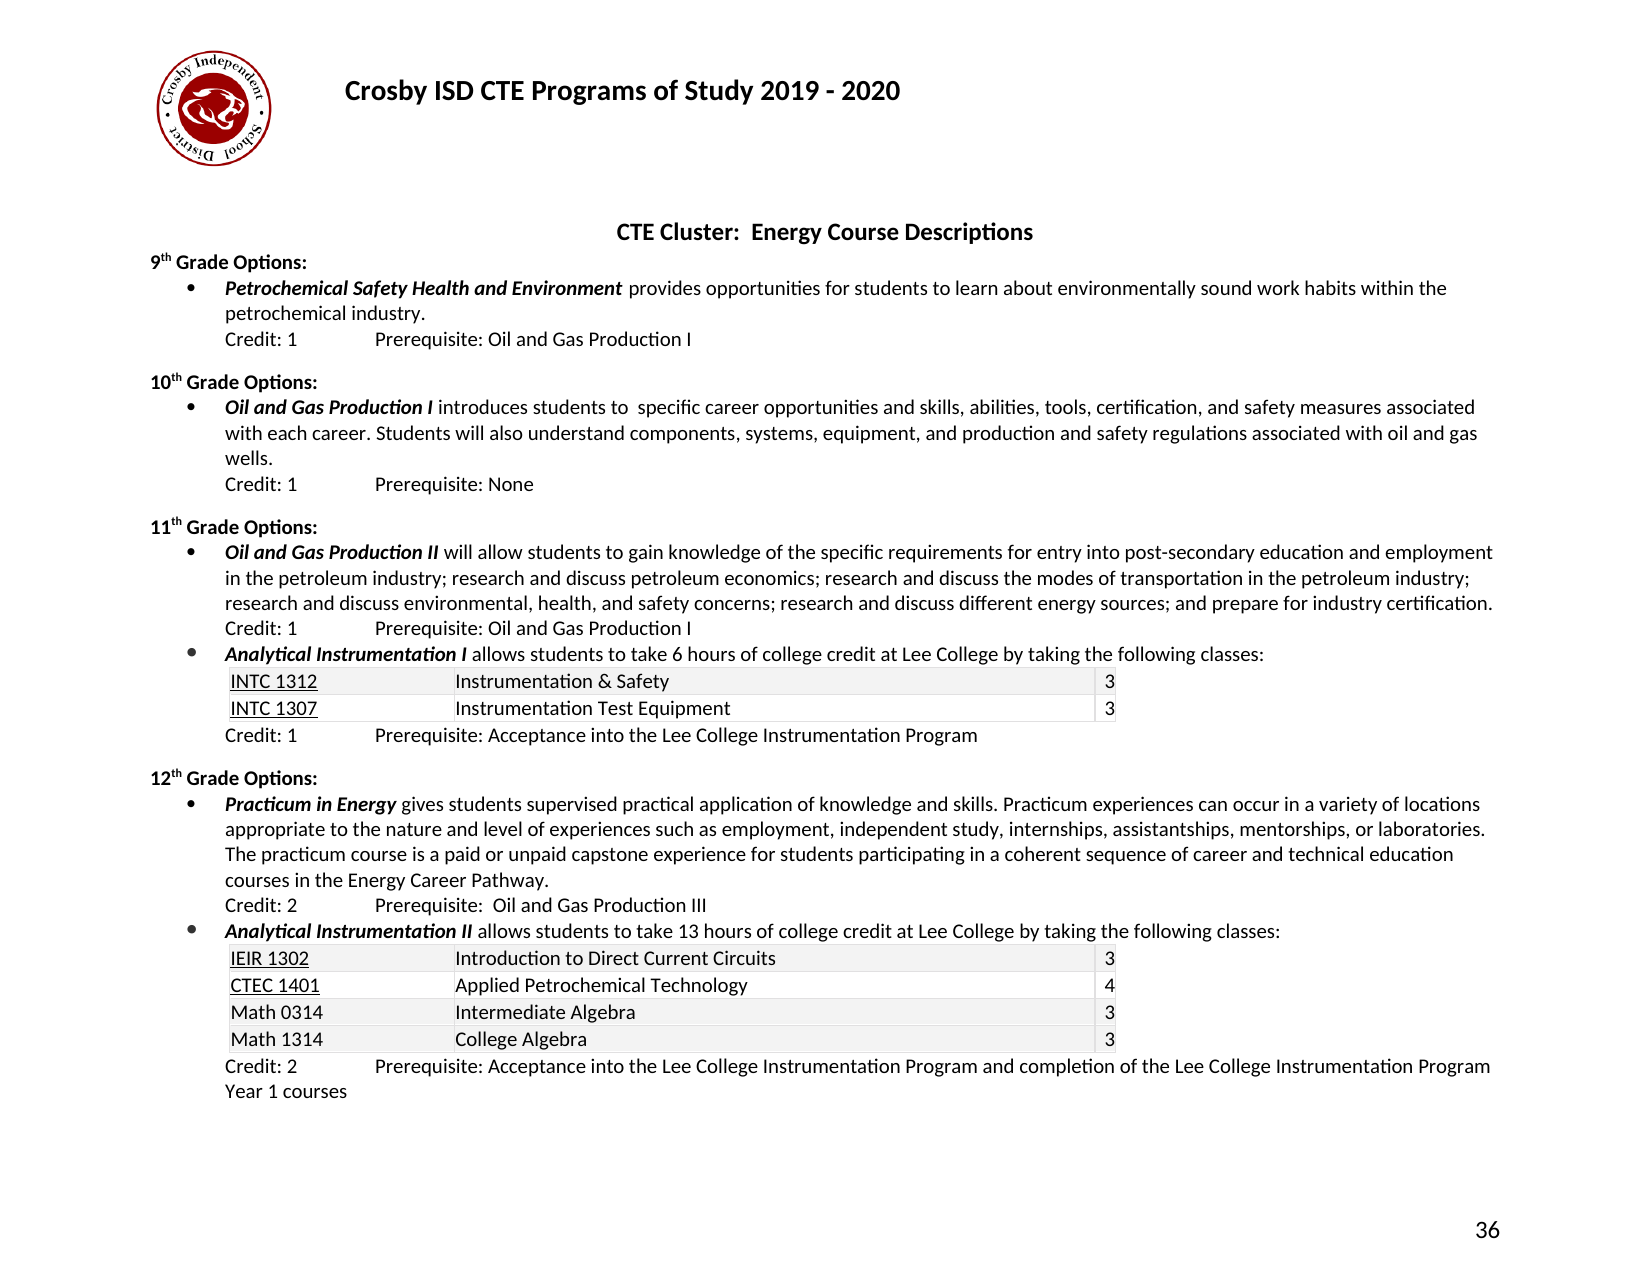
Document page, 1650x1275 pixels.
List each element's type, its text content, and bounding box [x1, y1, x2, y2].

list Practicum in Energy gives students supervised practical application of knowledge and skills. Practicum experiences can occur in a variety of locations appropriate to the nature and level of experiences such as employment, independent study, internships, assistantships, mentorships, or laboratories. The practicum course is a paid or unpaid capstone experience for students participating in a coherent sequence of career and technical education courses in the Energy Career Pathway. [187, 791, 1500, 892]
text 9th Grade Options: [150, 249, 1500, 275]
text Credit: 1 Prerequisite: None [150, 471, 1500, 496]
list Analytical Instrumentation II allows students to take 13 hours of college credit at Lee College by taking the following classes: [187, 918, 1500, 943]
text CTE Cluster: Energy Course Descriptions [150, 217, 1500, 247]
table_cell College Algebra [455, 1026, 1094, 1051]
table_cell 3 [1096, 695, 1115, 721]
text 12th Grade Options: [150, 765, 1500, 791]
table_cell 4 [1096, 972, 1115, 997]
table_header 3 [1096, 945, 1115, 971]
table_cell Math 0314 [230, 999, 454, 1024]
table_header Instrumentation & Safety [455, 668, 1094, 694]
text Credit: 2 Prerequisite: Acceptance into the Lee College Instrumentation Program and completion of the Lee College Instrumentation Program Year 1 courses [225, 1053, 1500, 1104]
text 10th Grade Options: [150, 369, 1500, 394]
table_cell 3 [1096, 999, 1115, 1024]
table_header IEIR 1302 [230, 945, 454, 971]
text 11th Grade Options: [150, 514, 1500, 539]
table_cell 3 [1096, 1026, 1115, 1051]
text Credit: 1 Prerequisite: Oil and Gas Production I [150, 616, 1500, 641]
list Oil and Gas Production II will allow students to gain knowledge of the specific requirements for entry into post-secondary education and employment in the petroleum industry; research and discuss petroleum economics; research and discuss the modes of transportation in the petroleum industry; research and discuss environmental, health, and safety concerns; research and discuss different energy sources; and prepare for industry certification. [187, 539, 1500, 616]
table_cell Applied Petrochemical Technology [455, 972, 1094, 997]
list Petrochemical Safety Health and Environment provides opportunities for students to learn about environmentally sound work habits within the petrochemical industry. [187, 275, 1500, 326]
table_cell CTEC 1401 [230, 972, 454, 997]
table_header 3 [1096, 668, 1115, 694]
table_cell Math 1314 [230, 1026, 454, 1051]
list Analytical Instrumentation I allows students to take 6 hours of college credit at Lee College by taking the following classes: [187, 641, 1500, 667]
table_header Introduction to Direct Current Circuits [455, 945, 1094, 971]
list Credit: 2 Prerequisite: Oil and Gas Production III [225, 892, 1500, 918]
picture [150, 45, 280, 171]
list Oil and Gas Production I introduces students to specific career opportunities and skills, abilities, tools, certification, and safety measures associated with each career. Students will also understand components, systems, equipment, and production and safety regulations associated with oil and gas wells. [187, 394, 1500, 471]
table_cell Instrumentation Test Equipment [455, 695, 1094, 721]
table_cell Intermediate Algebra [455, 999, 1094, 1024]
list Credit: 1 Prerequisite: Oil and Gas Production I [225, 326, 1500, 351]
text Credit: 1 Prerequisite: Acceptance into the Lee College Instrumentation Program [150, 722, 1500, 748]
table_header INTC 1312 [230, 668, 454, 694]
table_cell INTC 1307 [230, 695, 454, 721]
